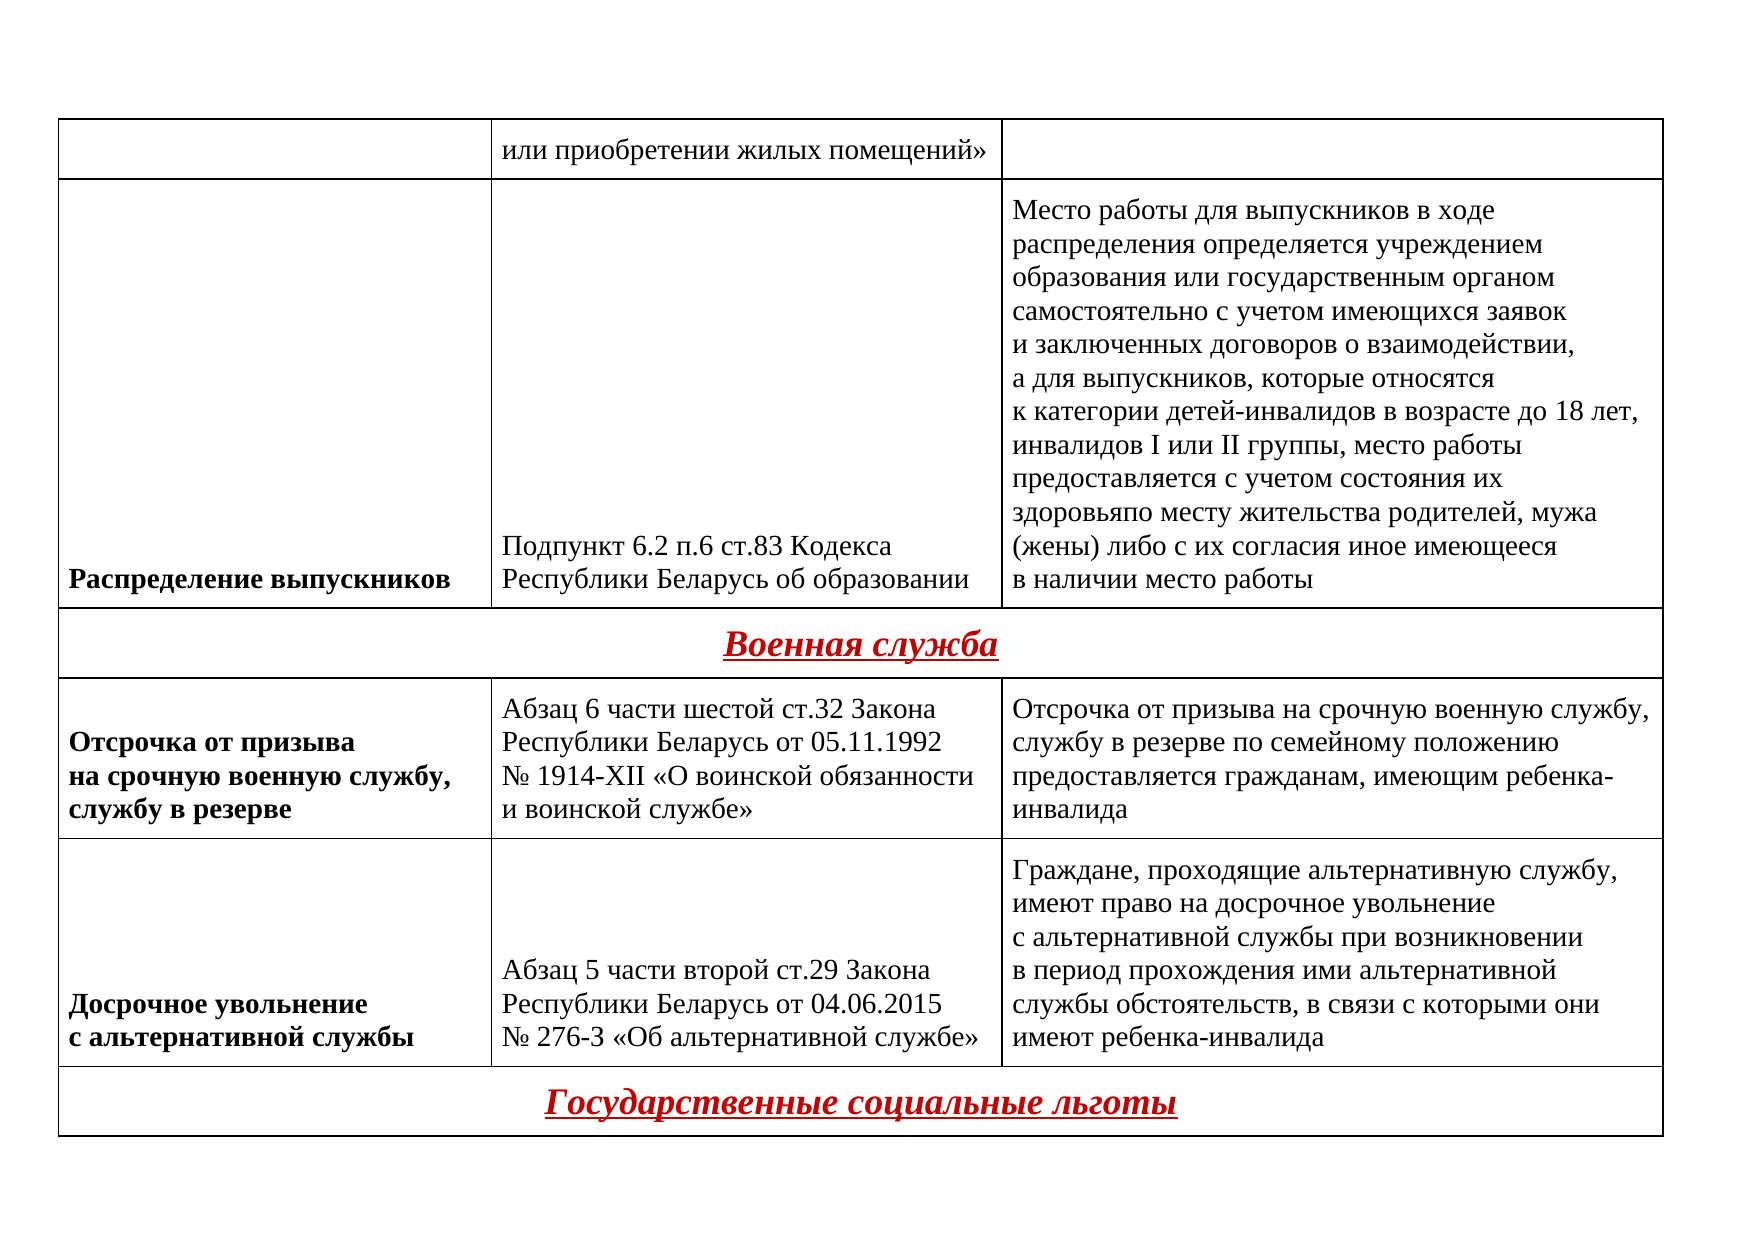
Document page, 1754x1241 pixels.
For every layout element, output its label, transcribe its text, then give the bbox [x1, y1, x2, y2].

table_cell Абзац 6 части шестой ст.32 Закона Республики Беларусь от 05.11.1992 № 1914-XII «О воинской обязанности и воинской службе» [492, 679, 1001, 838]
table_cell Абзац 5 части второй ст.29 Закона Республики Беларусь от 04.06.2015 № 276-З «Об альтернативной службе» [492, 839, 1001, 1066]
table_cell Военная служба [59, 609, 1662, 677]
table_cell Отсрочка от призыва на срочную военную службу, службу в резерве [59, 679, 491, 838]
table_cell Государственные социальные льготы [59, 1067, 1662, 1135]
table_cell Отсрочка от призыва на срочную военную службу, службу в резерве по семейному положению предоставляется гражданам, имеющим ребенка-инвалида [1003, 679, 1662, 838]
table_cell Подпункт 6.2 п.6 ст.83 Кодекса Республики Беларусь об образовании [492, 180, 1001, 607]
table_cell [492, 120, 1001, 178]
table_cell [1003, 120, 1662, 178]
table_cell Место работы для выпускников в ходе распределения определяется учреждением образования или государственным органом самостоятельно с учетом имеющихся заявок и заключенных договоров о взаимодействии, а для выпускников, которые относятся к категории детей-инвалидов в возрасте до 18 лет, инвалидов I или II группы, место работы предоставляется с учетом состояния их здоровьяпо месту жительства родителей, мужа (жены) либо с их согласия иное имеющееся в наличии место работы [1003, 180, 1662, 607]
table_cell Граждане, проходящие альтернативную службу, имеют право на досрочное увольнение с альтернативной службы при возникновении в период прохождения ими альтернативной службы обстоятельств, в связи с которыми они имеют ребенка-инвалида [1003, 839, 1662, 1066]
table_cell Распределение выпускников [59, 180, 491, 607]
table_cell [59, 120, 491, 178]
table_cell Досрочное увольнение с альтернативной службы [59, 839, 491, 1066]
